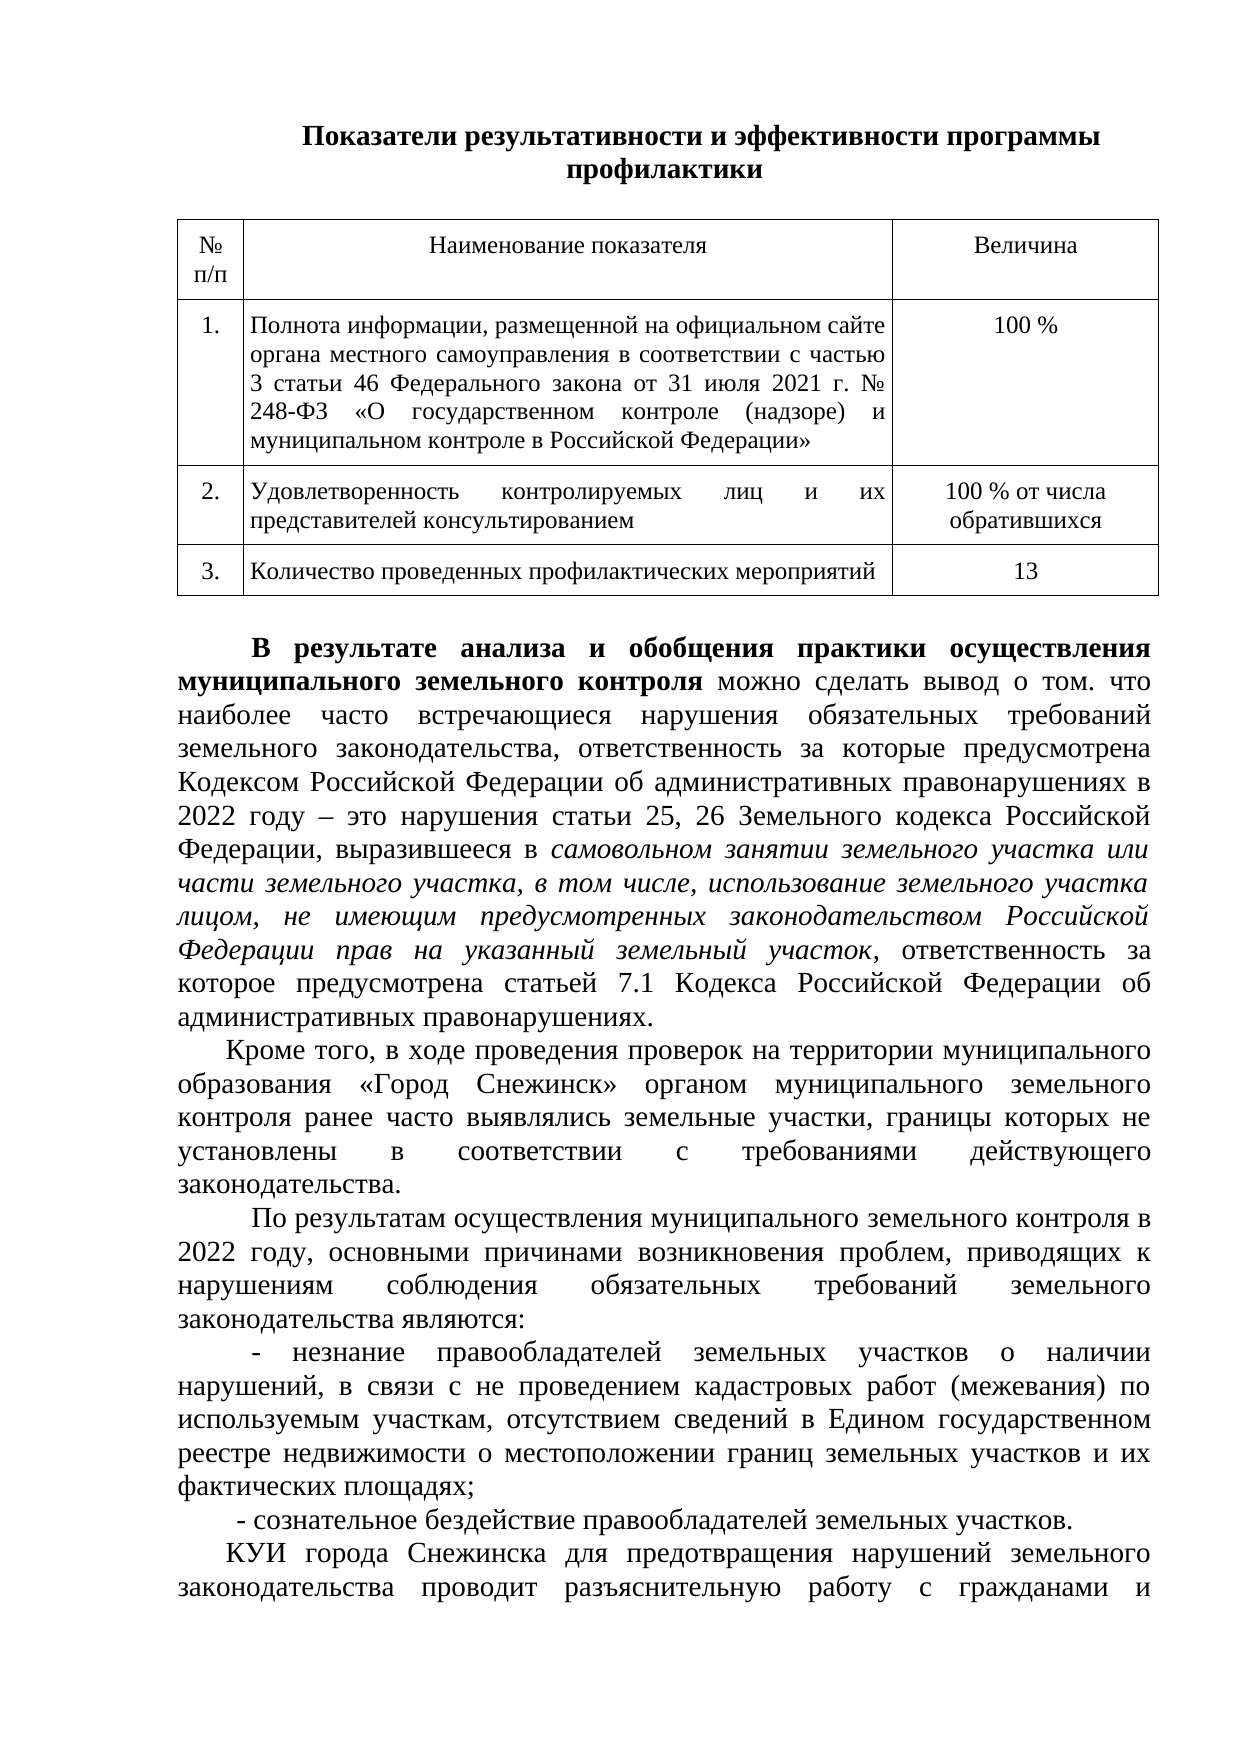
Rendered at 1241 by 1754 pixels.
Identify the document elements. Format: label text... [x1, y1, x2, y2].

table_cell Полнота информации, размещенной на официальном сайте органа местного самоуправления в соответствии с частью 3 статьи 46 Федерального закона от 31 июля 2021 г. № 248-ФЗ «О государственном контроле (надзоре) и муниципальном контроле в Российской Федерации» [244, 300, 892, 464]
table_cell Количество проведенных профилактических мероприятий [244, 545, 892, 595]
table_cell 3. [178, 545, 243, 595]
table_cell Удовлетворенность контролируемых лиц и их представителей консультированием [244, 466, 892, 544]
table_header № п/п [178, 220, 243, 298]
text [177, 1536, 1152, 1603]
table_cell 100 % от числа обратившихся [893, 466, 1158, 544]
text - незнание правообладателей земельных участков о наличии нарушений, в связи с не проведением кадастровых работ (межевания) по используемым участкам, отсутствием сведений в Едином государственном реестре недвижимости о местоположении границ земельных участков и их фактических площадях; [177, 1334, 1152, 1502]
table_cell 2. [178, 466, 243, 544]
text По результатам осуществления муниципального земельного контроля в 2022 году, основными причинами возникновения проблем, приводящих к нарушениям соблюдения обязательных требований земельного законодательства являются: [177, 1200, 1152, 1334]
table_header Наименование показателя [244, 220, 892, 298]
text Показатели результативности и эффективности программы профилактики [177, 118, 1152, 185]
table_cell 100 % [893, 300, 1158, 464]
table_cell 13 [893, 545, 1158, 595]
text Кроме того, в ходе проведения проверок на территории муниципального образования «Город Снежинск» органом муниципального земельного контроля ранее часто выявлялись земельные участки, границы которых не установлены в соответствии с требованиями действующего законодательства. [177, 1032, 1152, 1200]
list - сознательное бездействие правообладателей земельных участков. [177, 1502, 1152, 1536]
table_cell 1. [178, 300, 243, 464]
text В результате анализа и обобщения практики осуществления муниципального земельного контроля можно сделать вывод о том. что наиболее часто встречающиеся нарушения обязательных требований земельного законодательства, ответственность за которые предусмотрена Кодексом Российской Федерации об административных правонарушениях в 2022 году – это нарушения статьи 25, 26 Земельного кодекса Российской Федерации, выразившееся в самовольном занятии земельного участка или части земельного участка, в том числе, использование земельного участка лицом, не имеющим предусмотренных законодательством Российской Федерации прав на указанный земельный участок, ответственность за которое предусмотрена статьей 7.1 Кодекса Российской Федерации об административных правонарушениях. [177, 630, 1152, 1032]
table_header Величина [893, 220, 1158, 298]
